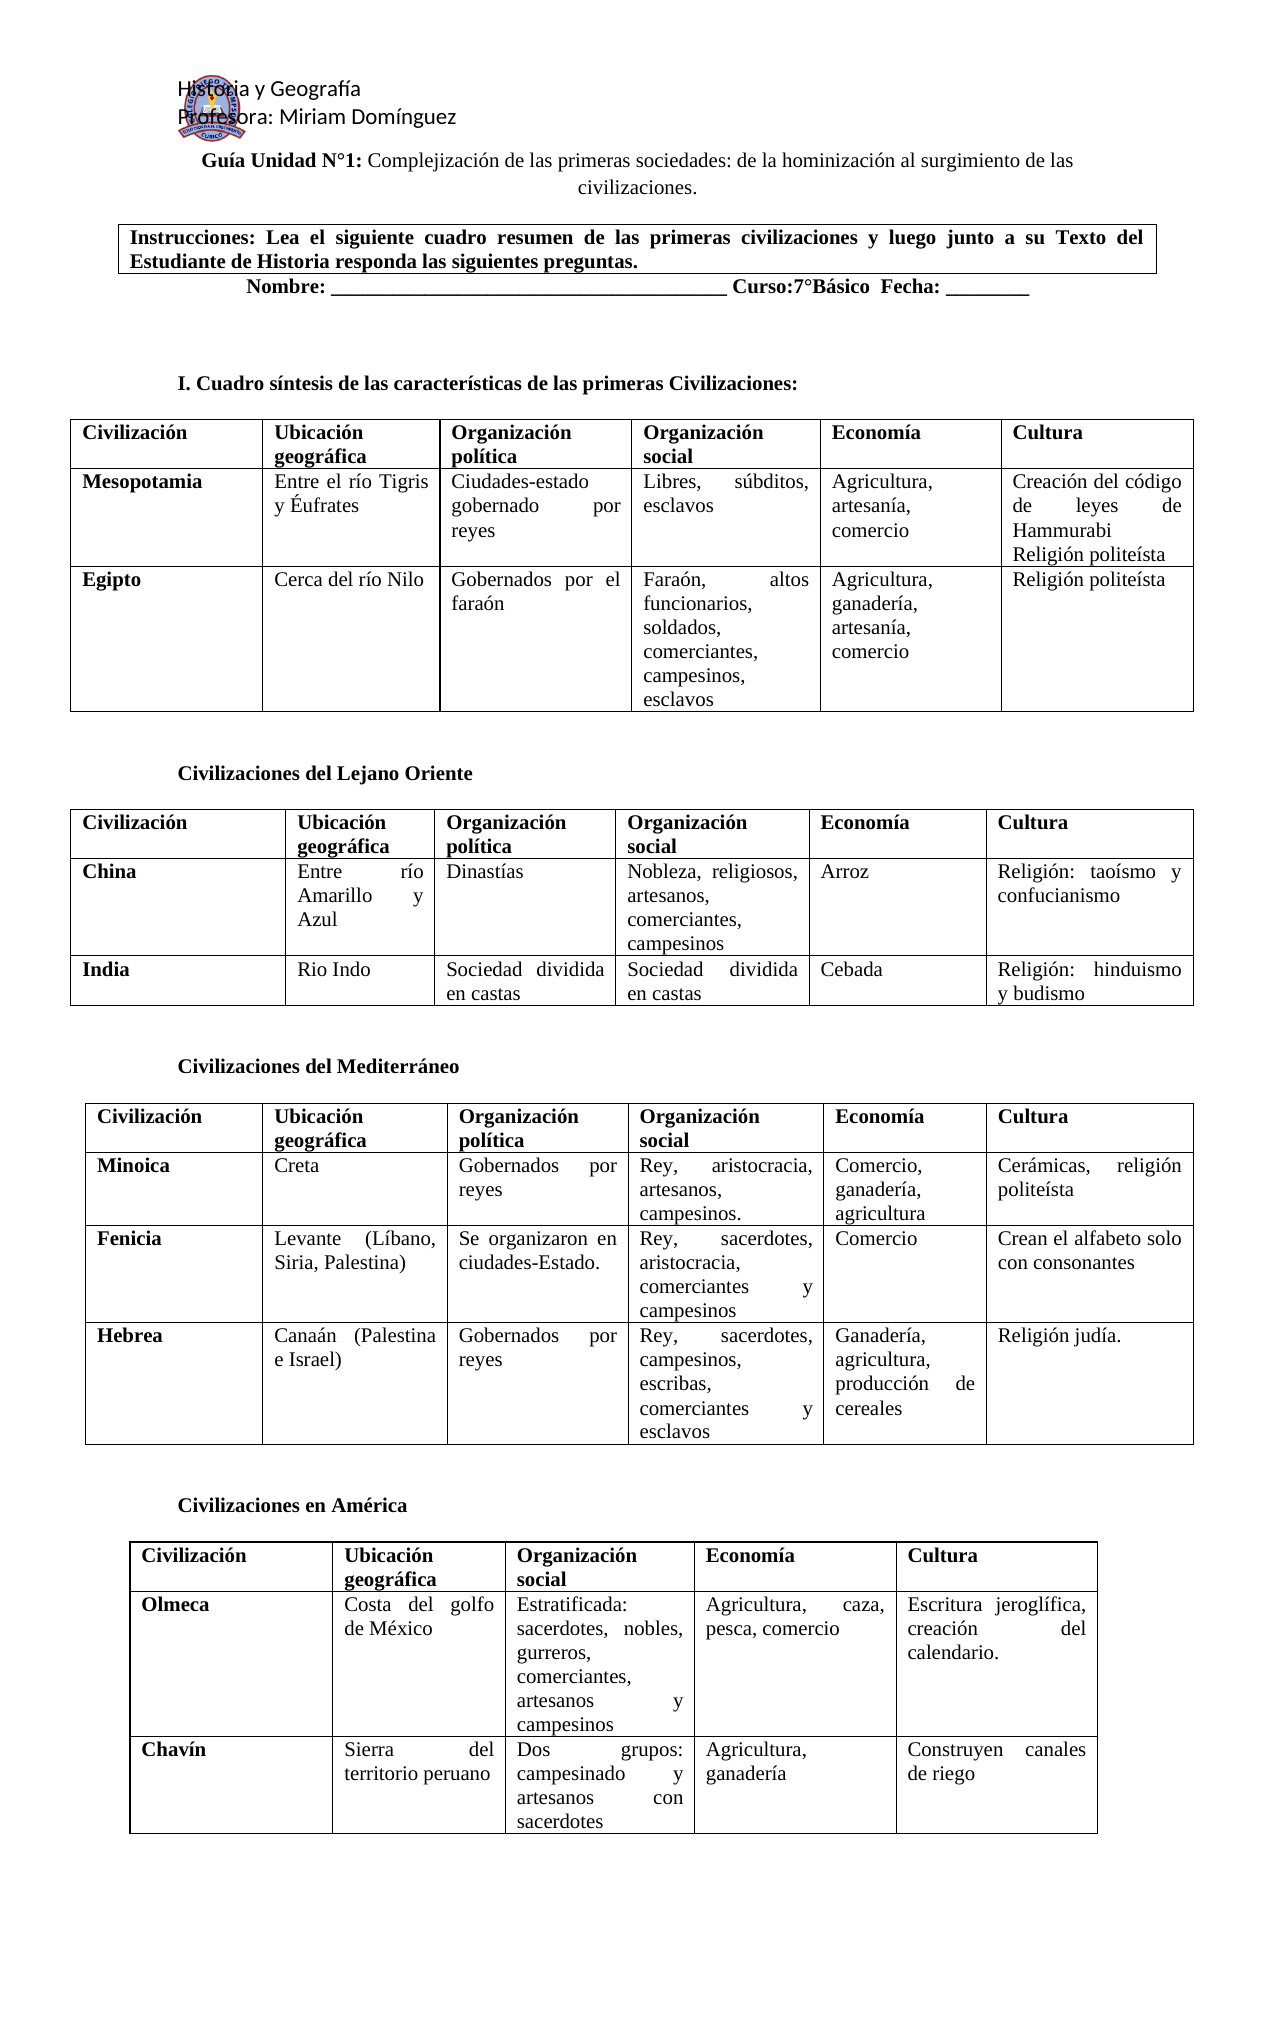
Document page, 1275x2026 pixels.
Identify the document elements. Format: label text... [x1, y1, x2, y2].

table_cell Fenicia [86, 1226, 262, 1322]
table_cell China [71, 859, 285, 955]
table_cell Agricultura, artesanía, comercio [821, 469, 1001, 566]
table_header Civilización [131, 1543, 332, 1591]
table_header Instrucciones: Lea el siguiente cuadro resumen de las primeras civilizaciones y luego junto a su Texto del Estudiante de Historia responda las siguientes preguntas. [119, 225, 1156, 273]
table_cell Entre el río Tigris y Éufrates [263, 469, 439, 566]
table_cell Agricultura, caza, pesca, comercio [695, 1592, 896, 1736]
text Civilizaciones en América [177, 1493, 1098, 1517]
table_header Economía [824, 1104, 986, 1152]
table_header Organización política [441, 420, 631, 468]
table_cell Comercio, ganadería, agricultura [824, 1153, 986, 1225]
table_header Cultura [1002, 420, 1193, 468]
table_header Civilización [86, 1104, 262, 1152]
table_cell Ciudades-estado gobernado por reyes [441, 469, 631, 566]
table_header Organización política [448, 1104, 628, 1152]
table_header Civilización [71, 810, 285, 858]
table_cell Gobernados por reyes [448, 1323, 628, 1443]
table_cell Olmeca [131, 1592, 332, 1736]
table_cell Crean el alfabeto solo con consonantes [987, 1226, 1193, 1322]
table_cell Chavín [131, 1737, 332, 1833]
table_cell Ganadería, agricultura, producción de cereales [824, 1323, 986, 1443]
table_cell Sociedad dividida en castas [435, 956, 615, 1004]
table_cell Gobernados por reyes [448, 1153, 628, 1225]
table_cell India [71, 956, 285, 1004]
table_cell Minoica [86, 1153, 262, 1225]
table_header Organización social [616, 810, 809, 858]
table_cell Faraón, altos funcionarios, soldados, comerciantes, campesinos, esclavos [632, 567, 820, 711]
table_cell Nobleza, religiosos, artesanos, comerciantes, campesinos [616, 859, 809, 955]
table_cell Cerámicas, religión politeísta [987, 1153, 1193, 1225]
table_header Organización social [629, 1104, 823, 1152]
table_cell Gobernados por el faraón [441, 567, 631, 711]
text Nombre: ______________________________________ Curso:7°Básico Fecha: ________ [177, 274, 1098, 298]
table_cell Cerca del río Nilo [263, 567, 439, 711]
table_cell Agricultura, ganadería [695, 1737, 896, 1833]
table_cell Creta [263, 1153, 447, 1225]
text Civilizaciones del Mediterráneo [177, 1054, 1098, 1078]
table_cell Arroz [810, 859, 986, 955]
picture [176, 73, 247, 143]
table_header Ubicación geográfica [263, 420, 439, 468]
table_cell Construyen canales de riego [897, 1737, 1097, 1833]
picture [239, 114, 245, 123]
table_cell Costa del golfo de México [333, 1592, 505, 1736]
table_cell Se organizaron en ciudades-Estado. [448, 1226, 628, 1322]
table_cell Levante (Líbano, Siria, Palestina) [263, 1226, 447, 1322]
table_cell Libres, súbditos, esclavos [632, 469, 820, 566]
table_cell Religión: hinduismo y budismo [987, 956, 1193, 1004]
table_cell Rey, sacerdotes, aristocracia, comerciantes y campesinos [629, 1226, 823, 1322]
table_cell Dinastías [435, 859, 615, 955]
table_cell Egipto [71, 567, 262, 711]
text I. Cuadro síntesis de las características de las primeras Civilizaciones: [177, 371, 1098, 395]
table_header Organización social [632, 420, 820, 468]
table_cell Estratificada: sacerdotes, nobles, gurreros, comerciantes, artesanos y campesinos [506, 1592, 694, 1736]
table_cell Comercio [824, 1226, 986, 1322]
table_cell Rey, aristocracia, artesanos, campesinos. [629, 1153, 823, 1225]
table_header Organización social [506, 1543, 694, 1591]
table_header Civilización [71, 420, 262, 468]
table_header Economía [821, 420, 1001, 468]
table_header Cultura [987, 1104, 1193, 1152]
table_cell Rio Indo [286, 956, 434, 1004]
table_cell Canaán (Palestina e Israel) [263, 1323, 447, 1443]
text Guía Unidad N°1: Complejización de las primeras sociedades: de la hominización al surgimiento de las civilizaciones. [177, 148, 1098, 199]
table_cell Sociedad dividida en castas [616, 956, 809, 1004]
table_header Ubicación geográfica [333, 1543, 505, 1591]
table_cell Religión: taoísmo y confucianismo [987, 859, 1193, 955]
table_cell Mesopotamia [71, 469, 262, 566]
table_header Ubicación geográfica [263, 1104, 447, 1152]
table_header Organización política [435, 810, 615, 858]
text Civilizaciones del Lejano Oriente [177, 761, 1098, 784]
table_cell Cebada [810, 956, 986, 1004]
table_cell Entre río Amarillo y Azul [286, 859, 434, 955]
table_cell Escritura jeroglífica, creación del calendario. [897, 1592, 1097, 1736]
table_header Ubicación geográfica [286, 810, 434, 858]
table_cell Creación del código de leyes de Hammurabi Religión politeísta [1002, 469, 1193, 566]
table_header Cultura [897, 1543, 1097, 1591]
table_cell Religión politeísta [1002, 567, 1193, 711]
table_header Economía [810, 810, 986, 858]
table_cell Agricultura, ganadería, artesanía, comercio [821, 567, 1001, 711]
table_cell Religión judía. [987, 1323, 1193, 1443]
table_cell Hebrea [86, 1323, 262, 1443]
table_cell Rey, sacerdotes, campesinos, escribas, comerciantes y esclavos [629, 1323, 823, 1443]
table_cell Dos grupos: campesinado y artesanos con sacerdotes [506, 1737, 694, 1833]
table_header Economía [695, 1543, 896, 1591]
table_cell Sierra del territorio peruano [333, 1737, 505, 1833]
table_header Cultura [987, 810, 1193, 858]
